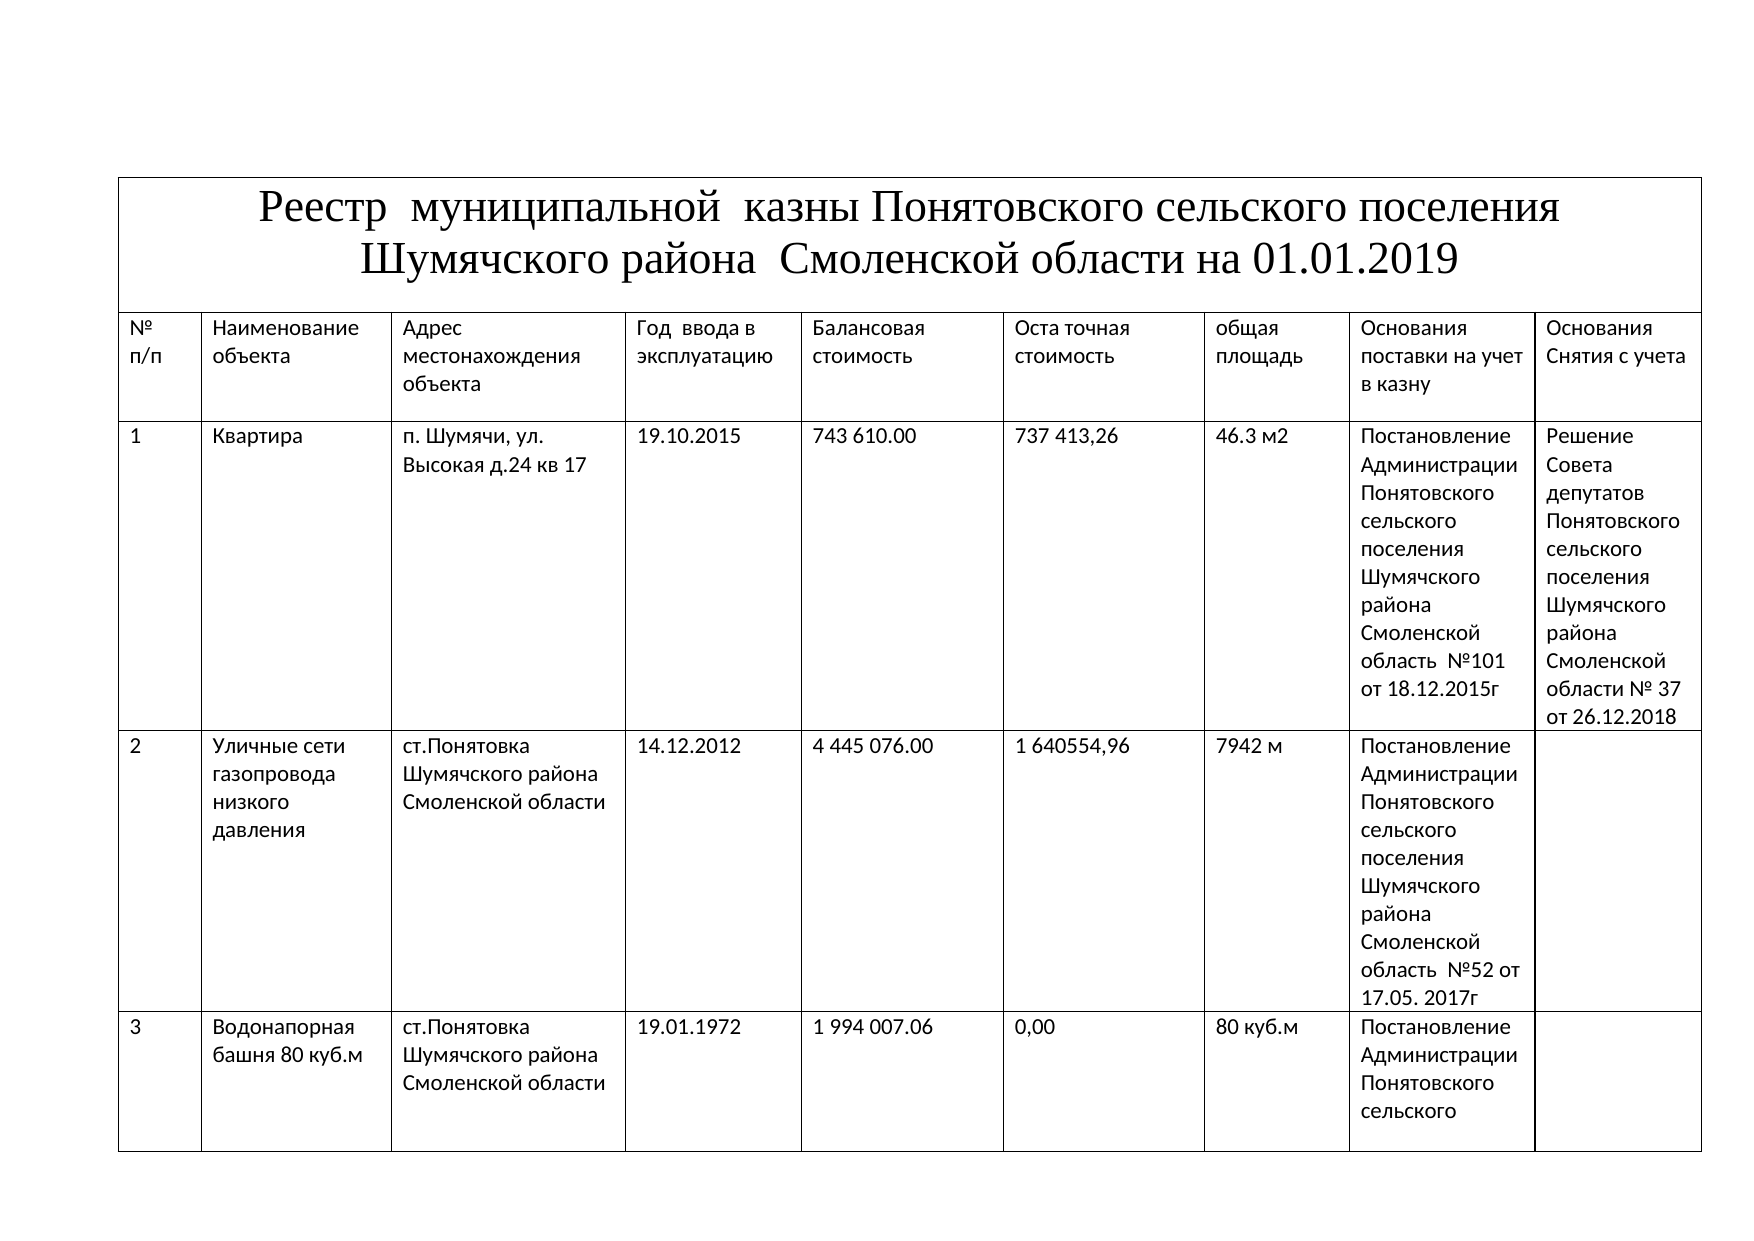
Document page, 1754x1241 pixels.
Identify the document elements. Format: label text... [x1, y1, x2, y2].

table_cell ст.Понятовка Шумячского района Смоленской области [392, 731, 625, 1011]
table_cell Адрес местонахождения объекта [392, 313, 625, 421]
table_cell 3 [119, 1012, 201, 1151]
table_cell общая площадь [1205, 313, 1349, 421]
table_cell 1 [119, 422, 201, 730]
table_cell Квартира [202, 422, 391, 730]
table_cell Постановление Администрации Понятовского сельского поселения Шумячского района Смоленской область №52 от 17.05. 2017г [1350, 731, 1534, 1011]
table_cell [1350, 1012, 1534, 1151]
table_cell п. Шумячи, ул. Высокая д.24 кв 17 [392, 422, 625, 730]
table_cell [1536, 1012, 1701, 1151]
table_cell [392, 1012, 625, 1151]
table_cell Решение Совета депутатов Понятовского сельского поселения Шумячского района Смоленской области № 37 от 26.12.2018 [1536, 422, 1701, 730]
table_cell Наименование объекта [202, 313, 391, 421]
table_cell 743 610.00 [802, 422, 1003, 730]
table_cell 7942 м [1205, 731, 1349, 1011]
table_cell Уличные сети газопровода низкого давления [202, 731, 391, 1011]
table_cell 19.01.1972 [626, 1012, 801, 1151]
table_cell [202, 1012, 391, 1151]
table_cell 0,00 [1004, 1012, 1204, 1151]
table_cell 1 640554,96 [1004, 731, 1204, 1011]
table_cell Балансовая стоимость [802, 313, 1003, 421]
table_header Реестр муниципальной казны Понятовского сельского поселения Шумячского района Смоленской области на 01.01.2019 [119, 178, 1701, 312]
table_cell № п/п [119, 313, 201, 421]
table_cell 80 куб.м [1205, 1012, 1349, 1151]
table_cell 4 445 076.00 [802, 731, 1003, 1011]
table_cell [1536, 731, 1701, 1011]
table_cell 46.3 м2 [1205, 422, 1349, 730]
table_cell 19.10.2015 [626, 422, 801, 730]
table_cell 2 [119, 731, 201, 1011]
table_cell Постановление Администрации Понятовского сельского поселения Шумячского района Смоленской область №101 от 18.12.2015г [1350, 422, 1534, 730]
table_cell Основания Снятия с учета [1536, 313, 1701, 421]
table_cell Год ввода в эксплуатацию [626, 313, 801, 421]
table_cell 14.12.2012 [626, 731, 801, 1011]
table_cell 737 413,26 [1004, 422, 1204, 730]
table_cell Основания поставки на учет в казну [1350, 313, 1534, 421]
table_cell 1 994 007.06 [802, 1012, 1003, 1151]
table_cell Оста точная стоимость [1004, 313, 1204, 421]
